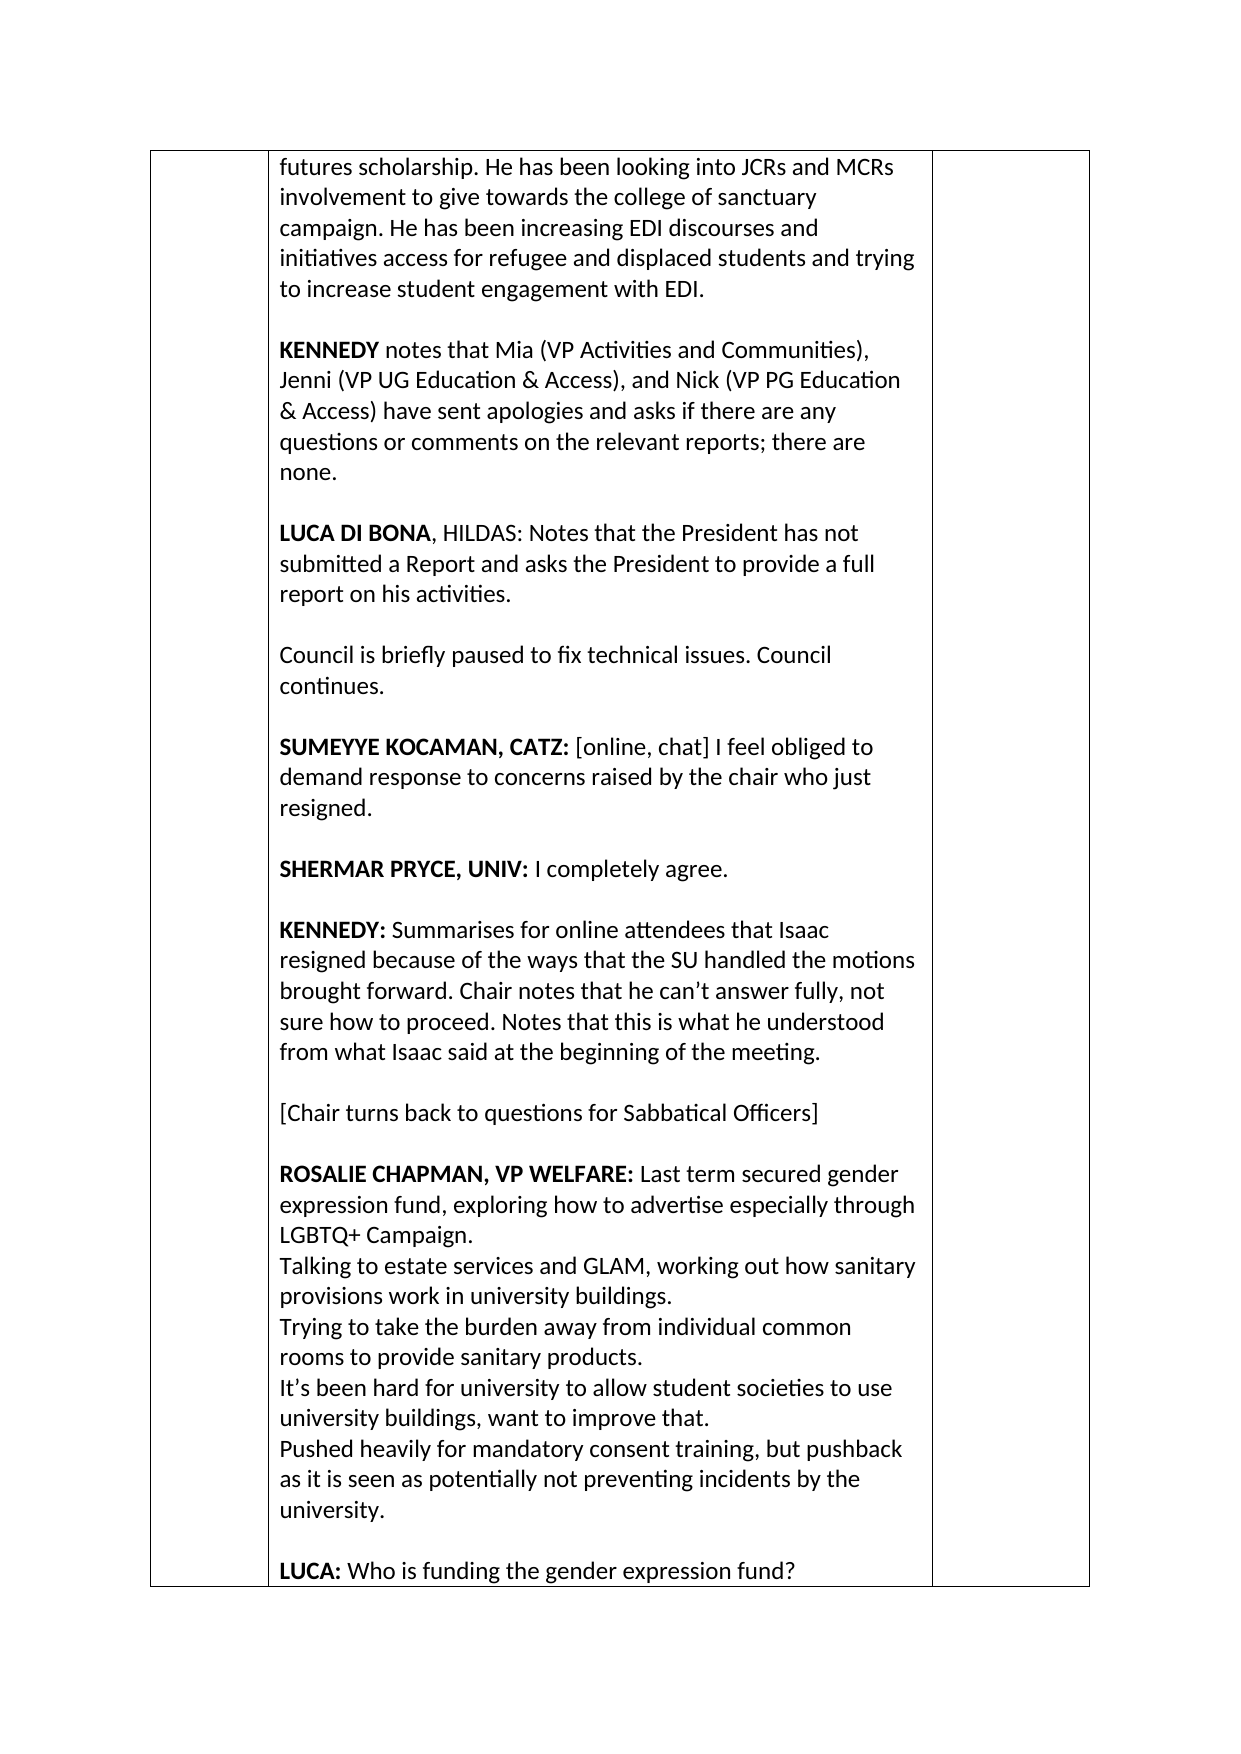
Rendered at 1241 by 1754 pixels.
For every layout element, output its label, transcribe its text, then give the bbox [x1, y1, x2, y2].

table_cell C [151, 151, 268, 1586]
table_cell [933, 151, 1089, 1586]
